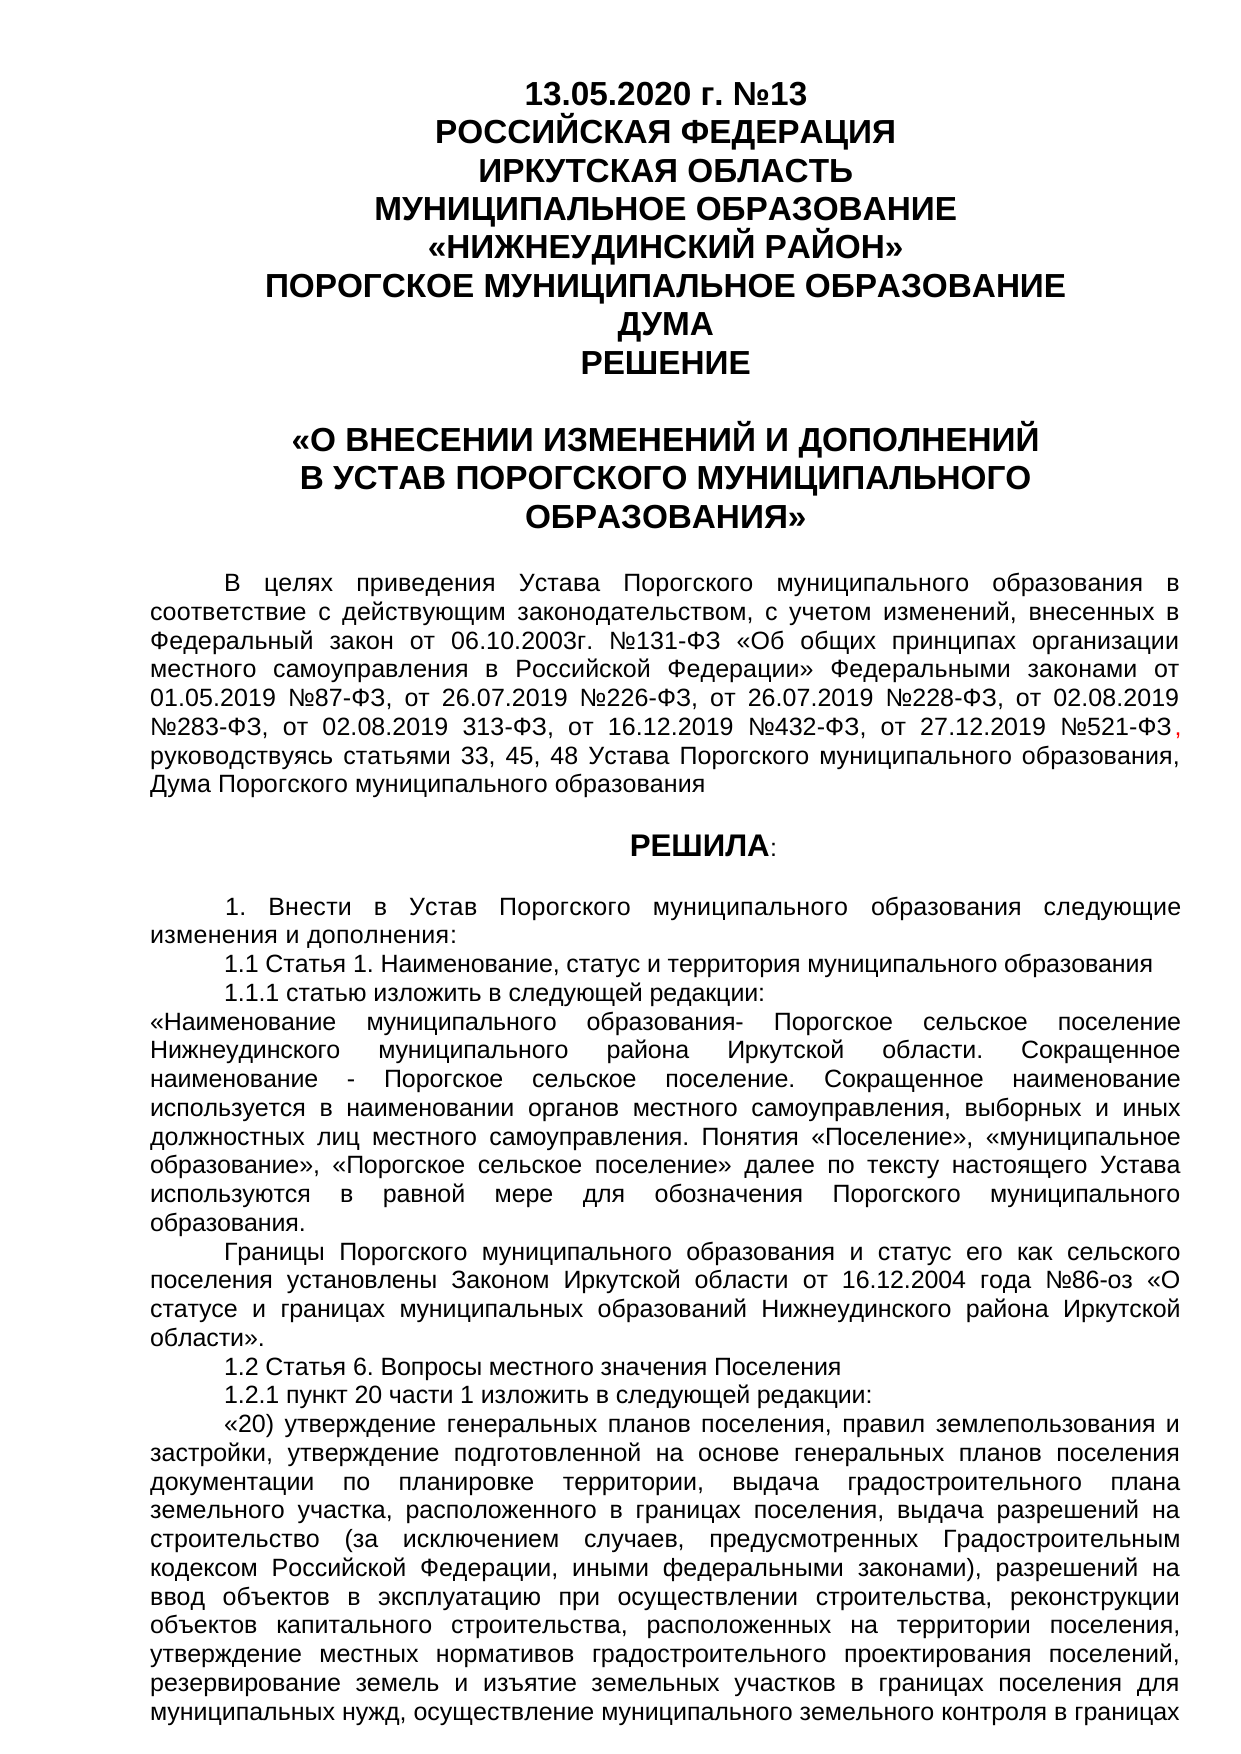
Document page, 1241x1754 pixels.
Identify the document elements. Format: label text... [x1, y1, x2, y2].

text 13.05.2020 г. №13 [150, 74, 1181, 112]
text 1.1.1 статью изложить в следующей редакции: [150, 978, 1181, 1007]
text ДУМА [150, 304, 1181, 343]
text МУНИЦИПАЛЬНОЕ ОБРАЗОВАНИЕ [150, 189, 1181, 228]
text «Наименование муниципального образования- Порогское сельское поселение Нижнеудинского муниципального района Иркутской области. Сокращенное наименование - Порогское сельское поселение. Сокращенное наименование используется в наименовании органов местного самоуправления, выборных и иных должностных лиц местного самоуправления. Понятия «Поселение», «муниципальное образование», «Порогское сельское поселение» далее по тексту настоящего Устава используются в равной мере для обозначения Порогского муниципального образования. [150, 1007, 1181, 1237]
text ПОРОГСКОЕ МУНИЦИПАЛЬНОЕ ОБРАЗОВАНИЕ [150, 266, 1181, 304]
text 1.2 Статья 6. Вопросы местного значения Поселения [150, 1352, 1181, 1380]
text 1. Внести в Устав Порогского муниципального образования следующие изменения и дополнения: [150, 892, 1181, 949]
text 1.1 Статья 1. Наименование, статус и территория муниципального образования [150, 949, 1181, 978]
text РЕШЕНИЕ [150, 343, 1181, 381]
text 1.2.1 пункт 20 части 1 изложить в следующей редакции: [150, 1380, 1181, 1409]
text РЕШИЛА: [150, 827, 1181, 863]
text «НИЖНЕУДИНСКИЙ РАЙОН» [150, 228, 1181, 266]
text Границы Порогского муниципального образования и статус его как сельского поселения установлены Законом Иркутской области от 16.12.2004 года №86-оз «О статусе и границах муниципальных образований Нижнеудинского района Иркутской области». [150, 1237, 1181, 1352]
text РОССИЙСКАЯ ФЕДЕРАЦИЯ [150, 112, 1181, 151]
text ИРКУТСКАЯ ОБЛАСТЬ [150, 151, 1181, 189]
text ОБРАЗОВАНИЯ» [150, 497, 1181, 535]
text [150, 1409, 1181, 1725]
text В целях приведения Устава Порогского муниципального образования в соответствие с действующим законодательством, с учетом изменений, внесенных в Федеральный закон от 06.10.2003г. №131-ФЗ «Об общих принципах организации местного самоуправления в Российской Федерации» Федеральными законами от 01.05.2019 №87-ФЗ, от 26.07.2019 №226-ФЗ, от 26.07.2019 №228-ФЗ, от 02.08.2019 №283-ФЗ, от 02.08.2019 313-ФЗ, от 16.12.2019 №432-ФЗ, от 27.12.2019 №521-ФЗ, руководствуясь статьями 33, 45, 48 Устава Порогского муниципального образования, Дума Порогского муниципального образования [150, 568, 1181, 798]
text В УСТАВ ПОРОГСКОГО МУНИЦИПАЛЬНОГО [150, 458, 1181, 497]
text «О ВНЕСЕНИИ ИЗМЕНЕНИЙ И ДОПОЛНЕНИЙ [150, 420, 1181, 458]
